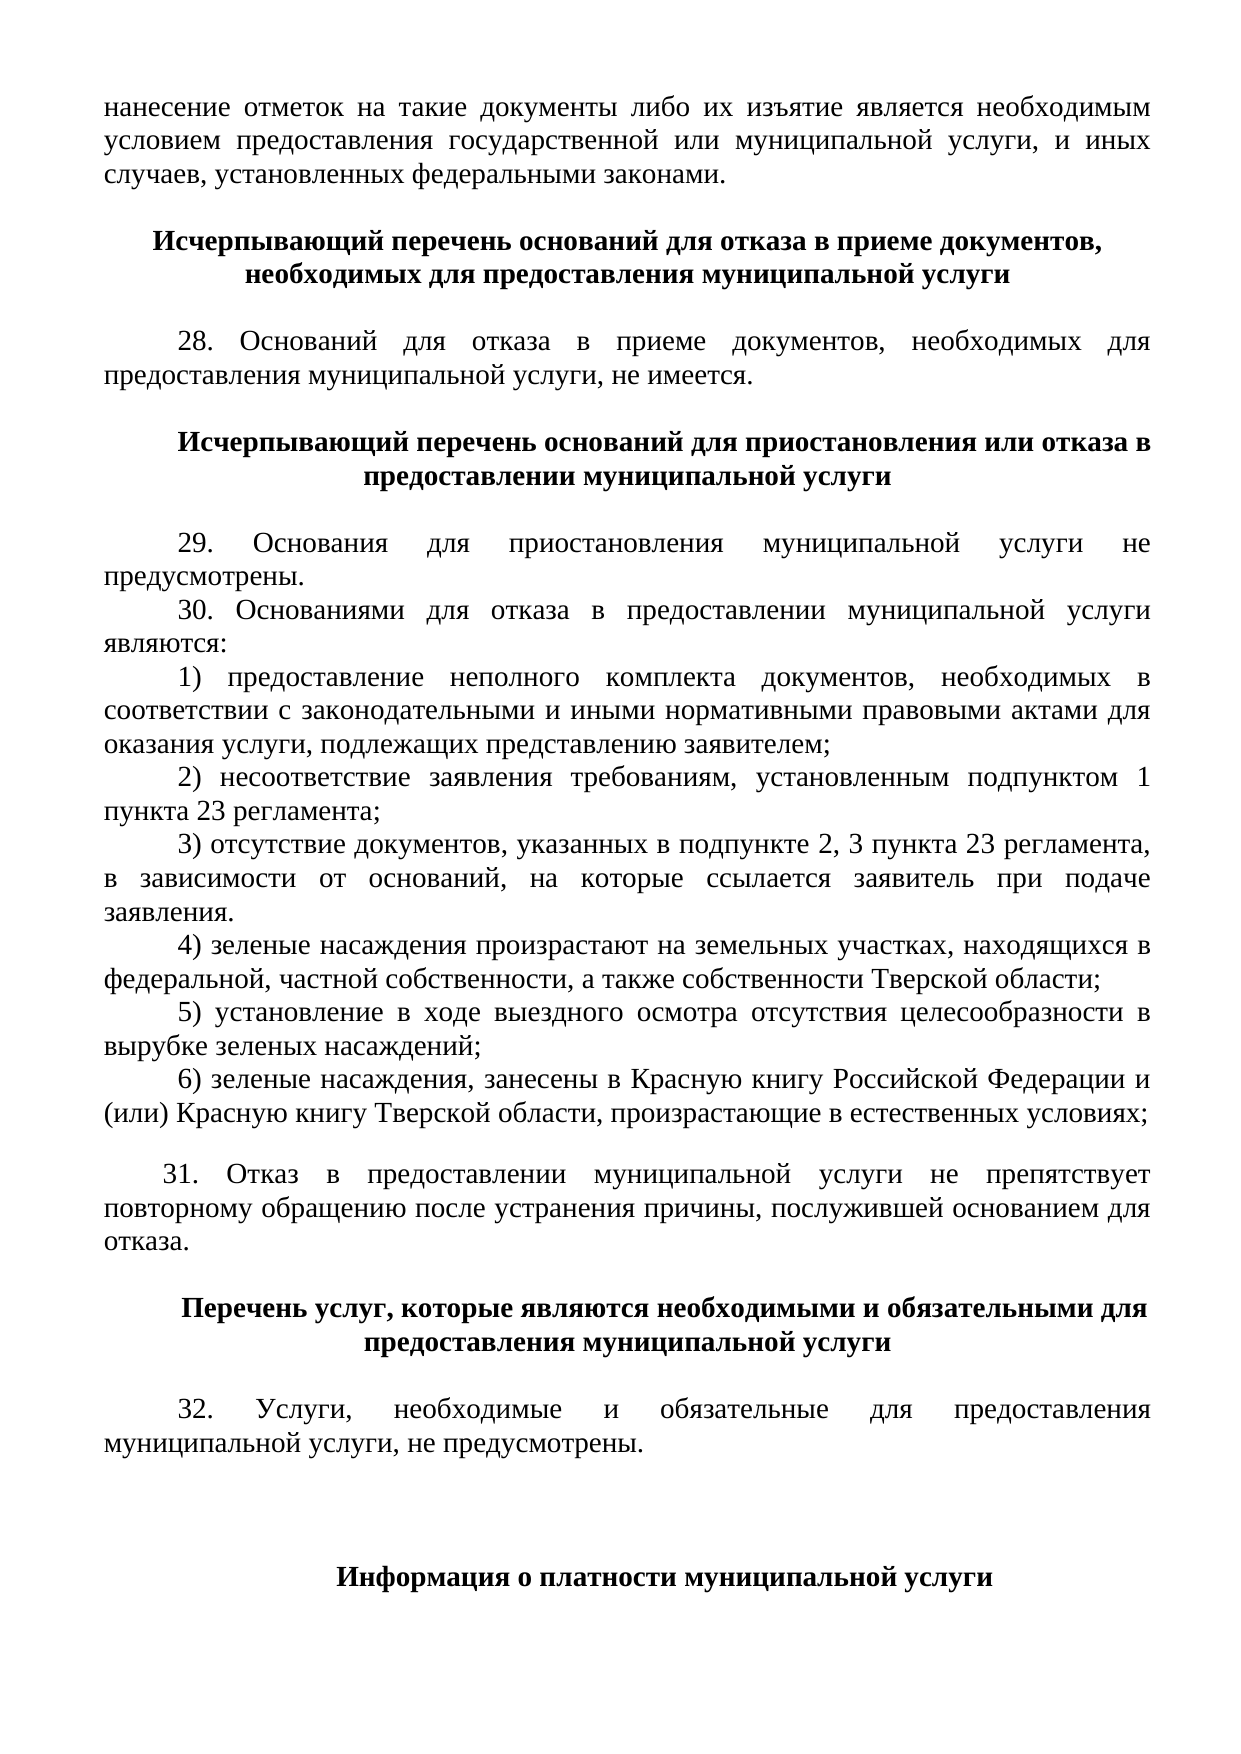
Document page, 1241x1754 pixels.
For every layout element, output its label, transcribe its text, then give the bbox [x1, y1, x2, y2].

text 32. Услуги, необходимые и обязательные для предоставления муниципальной услуги, не предусмотрены. [103, 1391, 1152, 1458]
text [103, 89, 1152, 189]
text 3) отсутствие документов, указанных в подпункте 2, 3 пункта 23 регламента, в зависимости от оснований, на которые ссылается заявитель при подаче заявления. [103, 827, 1152, 927]
text Исчерпывающий перечень оснований для отказа в приеме документов, необходимых для предоставления муниципальной услуги [103, 223, 1152, 290]
text 29. Основания для приостановления муниципальной услуги не предусмотрены. [103, 525, 1152, 592]
text 1) предоставление неполного комплекта документов, необходимых в соответствии с законодательными и иными нормативными правовыми актами для оказания услуги, подлежащих представлению заявителем; [103, 659, 1152, 759]
text 28. Оснований для отказа в приеме документов, необходимых для предоставления муниципальной услуги, не имеется. [103, 323, 1152, 391]
text 2) несоответствие заявления требованиям, установленным подпунктом 1 пункта 23 регламента; [103, 759, 1152, 827]
text 4) зеленые насаждения произрастают на земельных участках, находящихся в федеральной, частной собственности, а также собственности Тверской области; [103, 927, 1152, 994]
text Информация о платности муниципальной услуги [103, 1559, 1152, 1592]
text 5) установление в ходе выездного осмотра отсутствия целесообразности в вырубке зеленых насаждений; [103, 994, 1152, 1061]
text Исчерпывающий перечень оснований для приостановления или отказа в предоставлении муниципальной услуги [103, 424, 1152, 491]
text Перечень услуг, которые являются необходимыми и обязательными для предоставления муниципальной услуги [103, 1291, 1152, 1358]
text 30. Основаниями для отказа в предоставлении муниципальной услуги являются: [103, 592, 1152, 659]
text 31. Отказ в предоставлении муниципальной услуги не препятствует повторному обращению после устранения причины, послужившей основанием для отказа. [103, 1156, 1152, 1257]
text 6) зеленые насаждения, занесены в Красную книгу Российской Федерации и (или) Красную книгу Тверской области, произрастающие в естественных условиях; [103, 1061, 1152, 1128]
